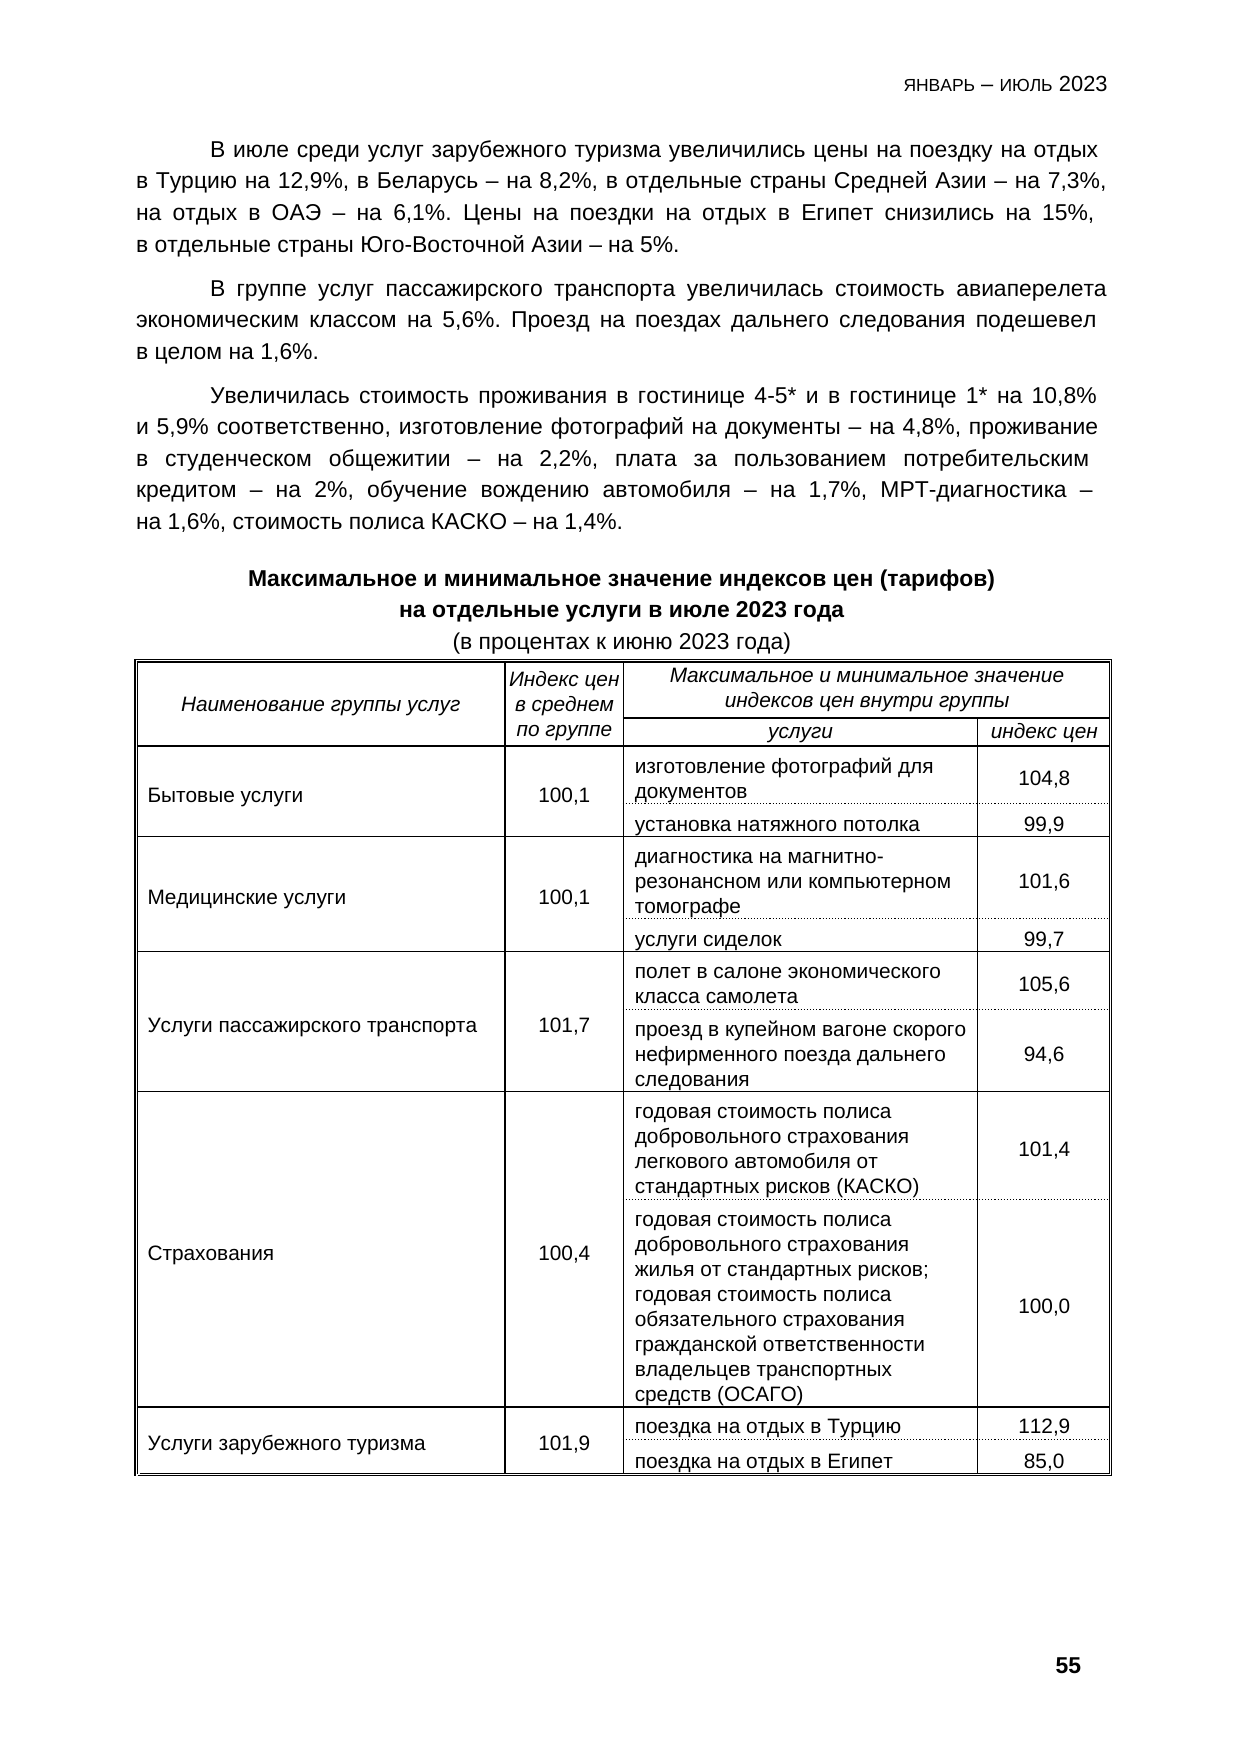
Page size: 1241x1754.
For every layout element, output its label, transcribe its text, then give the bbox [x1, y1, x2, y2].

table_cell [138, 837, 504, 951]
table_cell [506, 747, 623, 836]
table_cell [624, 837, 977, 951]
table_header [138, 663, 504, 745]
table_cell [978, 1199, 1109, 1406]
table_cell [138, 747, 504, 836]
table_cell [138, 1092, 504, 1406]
text В июле среди услуг зарубежного туризма увеличились цены на поездку на отдых в Турцию на 12,9%, в Беларусь – на 8,2%, в отдельные страны Средней Азии – на 7,3%, на отдых в ОАЭ – на 6,1%. Цены на поездки на отдых в Египет снизились на 15%, в отдельные страны Юго-Восточной Азии – на 5%. [136, 136, 1107, 257]
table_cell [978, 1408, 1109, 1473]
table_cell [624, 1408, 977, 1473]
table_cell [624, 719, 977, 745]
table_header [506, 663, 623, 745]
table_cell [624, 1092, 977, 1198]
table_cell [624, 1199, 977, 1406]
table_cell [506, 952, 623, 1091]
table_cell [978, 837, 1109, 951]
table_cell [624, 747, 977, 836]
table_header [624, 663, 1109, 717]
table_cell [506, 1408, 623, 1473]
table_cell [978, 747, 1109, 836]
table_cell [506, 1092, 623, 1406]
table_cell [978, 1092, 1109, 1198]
text Увеличилась стоимость проживания в гостинице 4-5* и в гостинице 1* на 10,8% и 5,9% соответственно, изготовление фотографий на документы – на 4,8%, проживание в студенческом общежитии – на 2,2%, плата за пользованием потребительским кредитом – на 2%, обучение вождению автомобиля – на 1,7%, МРТ-диагностика – на 1,6%, стоимость полиса КАСКО – на 1,4%. [136, 382, 1107, 534]
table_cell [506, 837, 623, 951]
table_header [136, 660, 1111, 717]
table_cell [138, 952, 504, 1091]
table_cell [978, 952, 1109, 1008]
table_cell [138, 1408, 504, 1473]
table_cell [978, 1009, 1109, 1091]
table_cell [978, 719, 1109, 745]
text Максимальное и минимальное значение индексов цен (тарифов) на отдельные услуги в июле 2023 года (в процентах к июню 2023 года) [136, 564, 1107, 654]
text В группе услуг пассажирского транспорта увеличилась стоимость авиаперелета экономическим классом на 5,6%. Проезд на поездах дальнего следования подешевел в целом на 1,6%. [136, 274, 1107, 364]
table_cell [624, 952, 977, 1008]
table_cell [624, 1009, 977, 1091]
